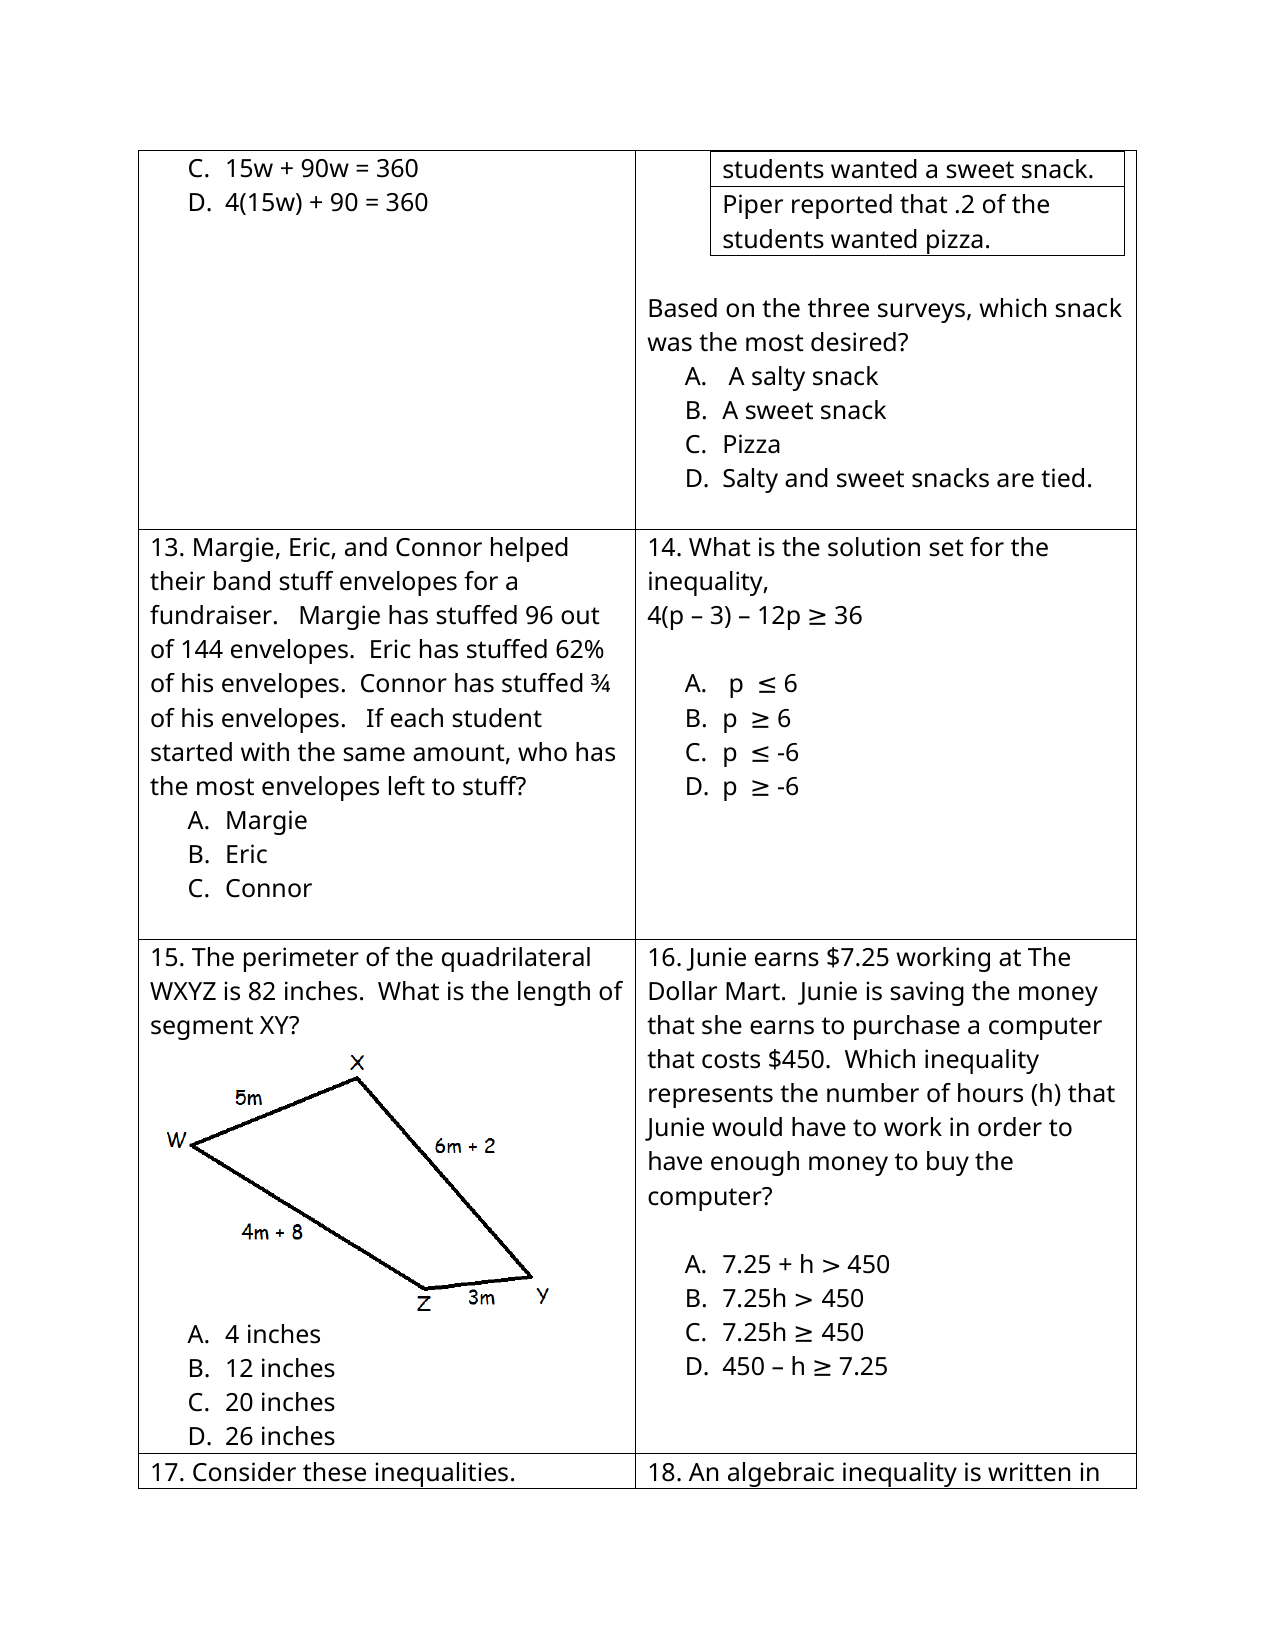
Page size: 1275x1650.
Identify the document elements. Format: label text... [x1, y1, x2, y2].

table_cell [139, 151, 635, 529]
table_cell 16. Junie earns $7.25 working at The Dollar Mart. Junie is saving the money that she earns to purchase a computer that costs $450. Which inequality represents the number of hours (h) that Junie would have to work in order to have enough money to buy the computer? 7.25 + h > 450 7.25h > 450 7.25h ≥ 450 450 – h ≥ 7.25 [636, 940, 1136, 1453]
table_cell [139, 1454, 635, 1488]
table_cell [636, 151, 1136, 529]
picture [150, 1041, 558, 1317]
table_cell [636, 1454, 1136, 1488]
table_cell 13. Margie, Eric, and Connor helped their band stuff envelopes for a fundraiser. Margie has stuffed 96 out of 144 envelopes. Eric has stuffed 62% of his envelopes. Connor has stuffed ¾ of his envelopes. If each student started with the same amount, who has the most envelopes left to stuff? Margie Eric Connor [139, 530, 635, 939]
table_cell 14. What is the solution set for the inequality, 4(p – 3) – 12p ≥ 36 p ≤ 6 p ≥ 6 p ≤ -6 p ≥ -6 [636, 530, 1136, 939]
table_cell 15. The perimeter of the quadrilateral WXYZ is 82 inches. What is the length of segment XY? 4 inches 12 inches 20 inches 26 inches [139, 940, 635, 1453]
